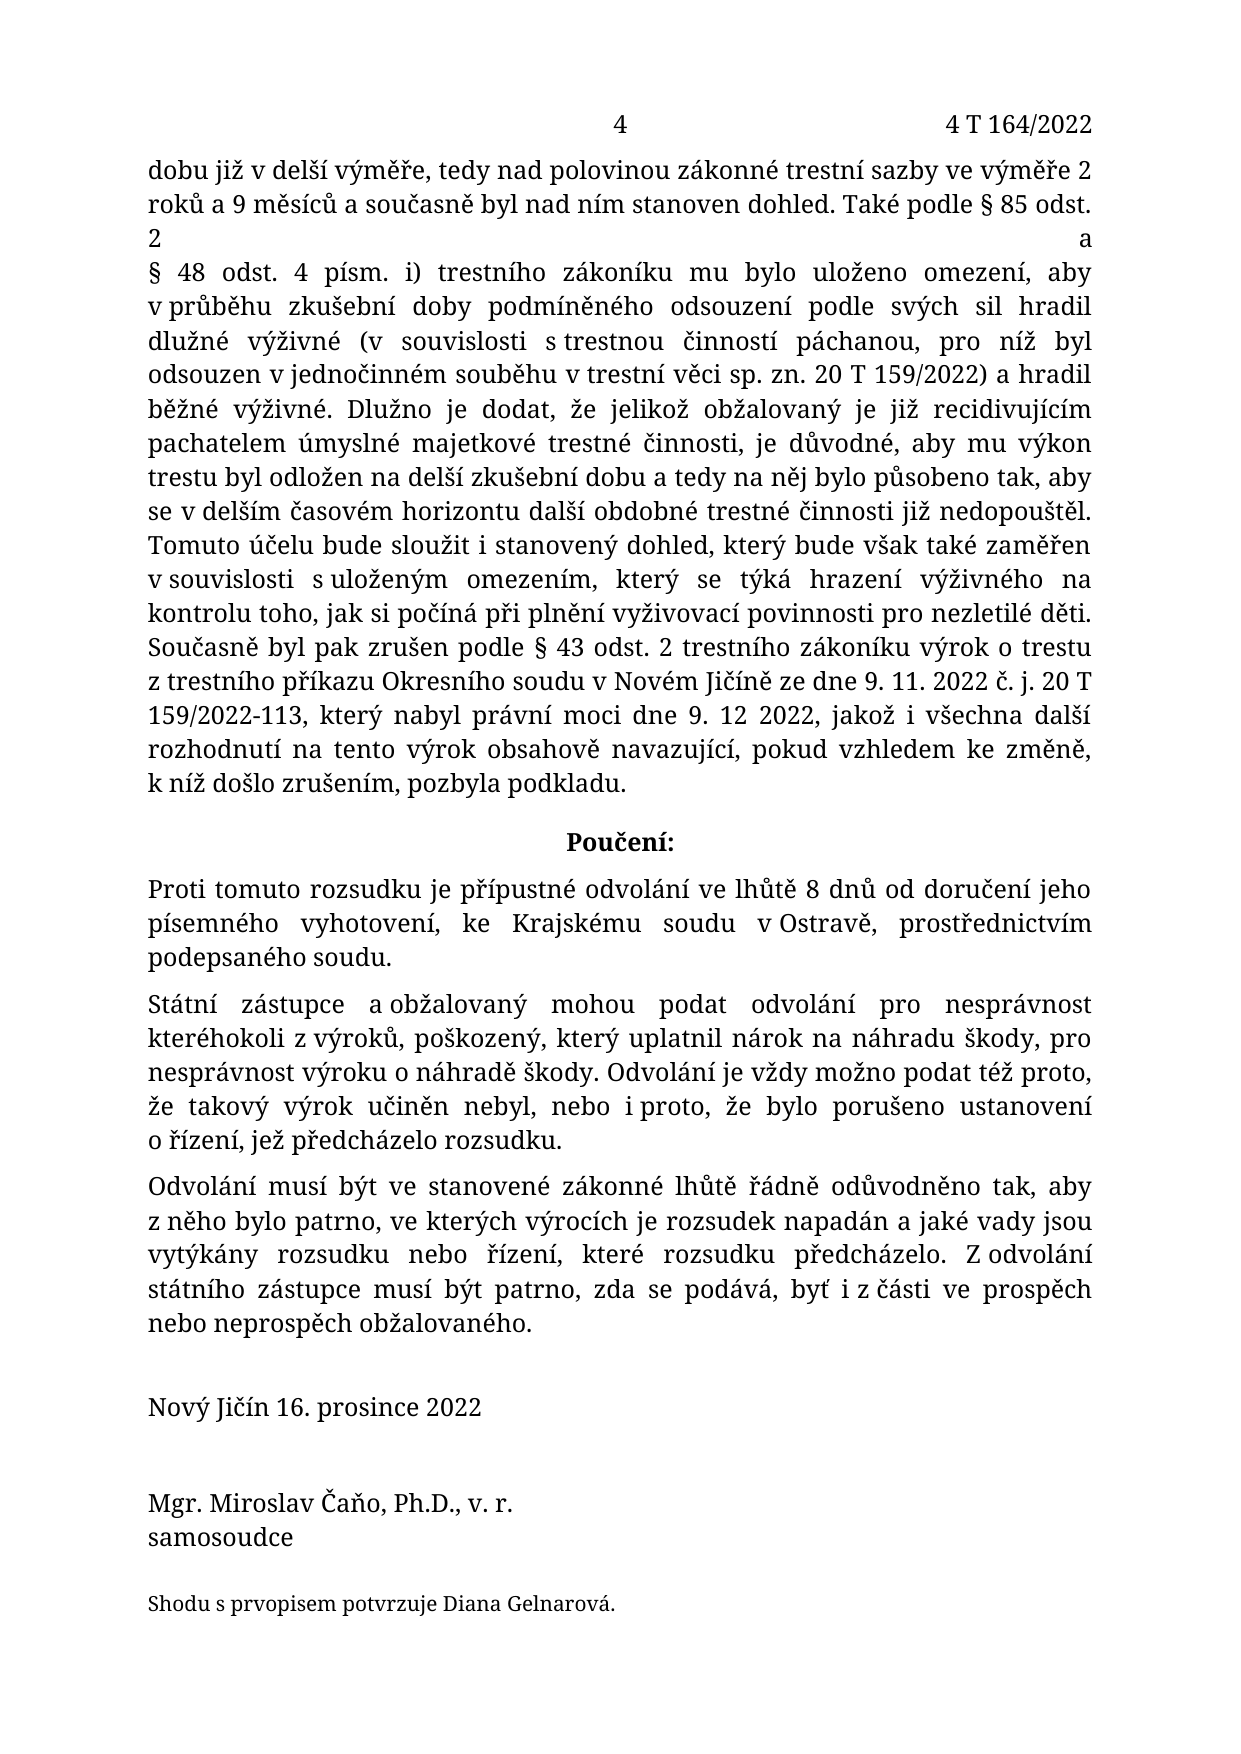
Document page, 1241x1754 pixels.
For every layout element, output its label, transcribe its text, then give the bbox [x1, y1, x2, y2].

text Poučení: [148, 825, 1093, 859]
text Mgr. Miroslav Čaňo, Ph.D., v. r. [148, 1486, 1093, 1520]
text samosoudce [148, 1520, 1093, 1554]
text Nový Jičín 16. prosince 2022 [148, 1389, 1093, 1423]
text Proti tomuto rozsudku je přípustné odvolání ve lhůtě 8 dnů od doručení jeho písemného vyhotovení, ke Krajskému soudu v Ostravě, prostřednictvím podepsaného soudu. [148, 872, 1093, 974]
text Odvolání musí být ve stanovené zákonné lhůtě řádně odůvodněno tak, aby z něho bylo patrno, ve kterých výrocích je rozsudek napadán a jaké vady jsou vytýkány rozsudku nebo řízení, které rozsudku předcházelo. Z odvolání státního zástupce musí být patrno, zda se podává, byť i z části ve prospěch nebo neprospěch obžalovaného. [148, 1169, 1093, 1339]
text Státní zástupce a obžalovaný mohou podat odvolání pro nesprávnost kteréhokoli z výroků, poškozený, který uplatnil nárok na náhradu škody, pro nesprávnost výroku o náhradě škody. Odvolání je vždy možno podat též proto, že takový výrok učiněn nebyl, nebo i proto, že bylo porušeno ustanovení o řízení, jež předcházelo rozsudku. [148, 986, 1093, 1157]
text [148, 153, 1093, 800]
